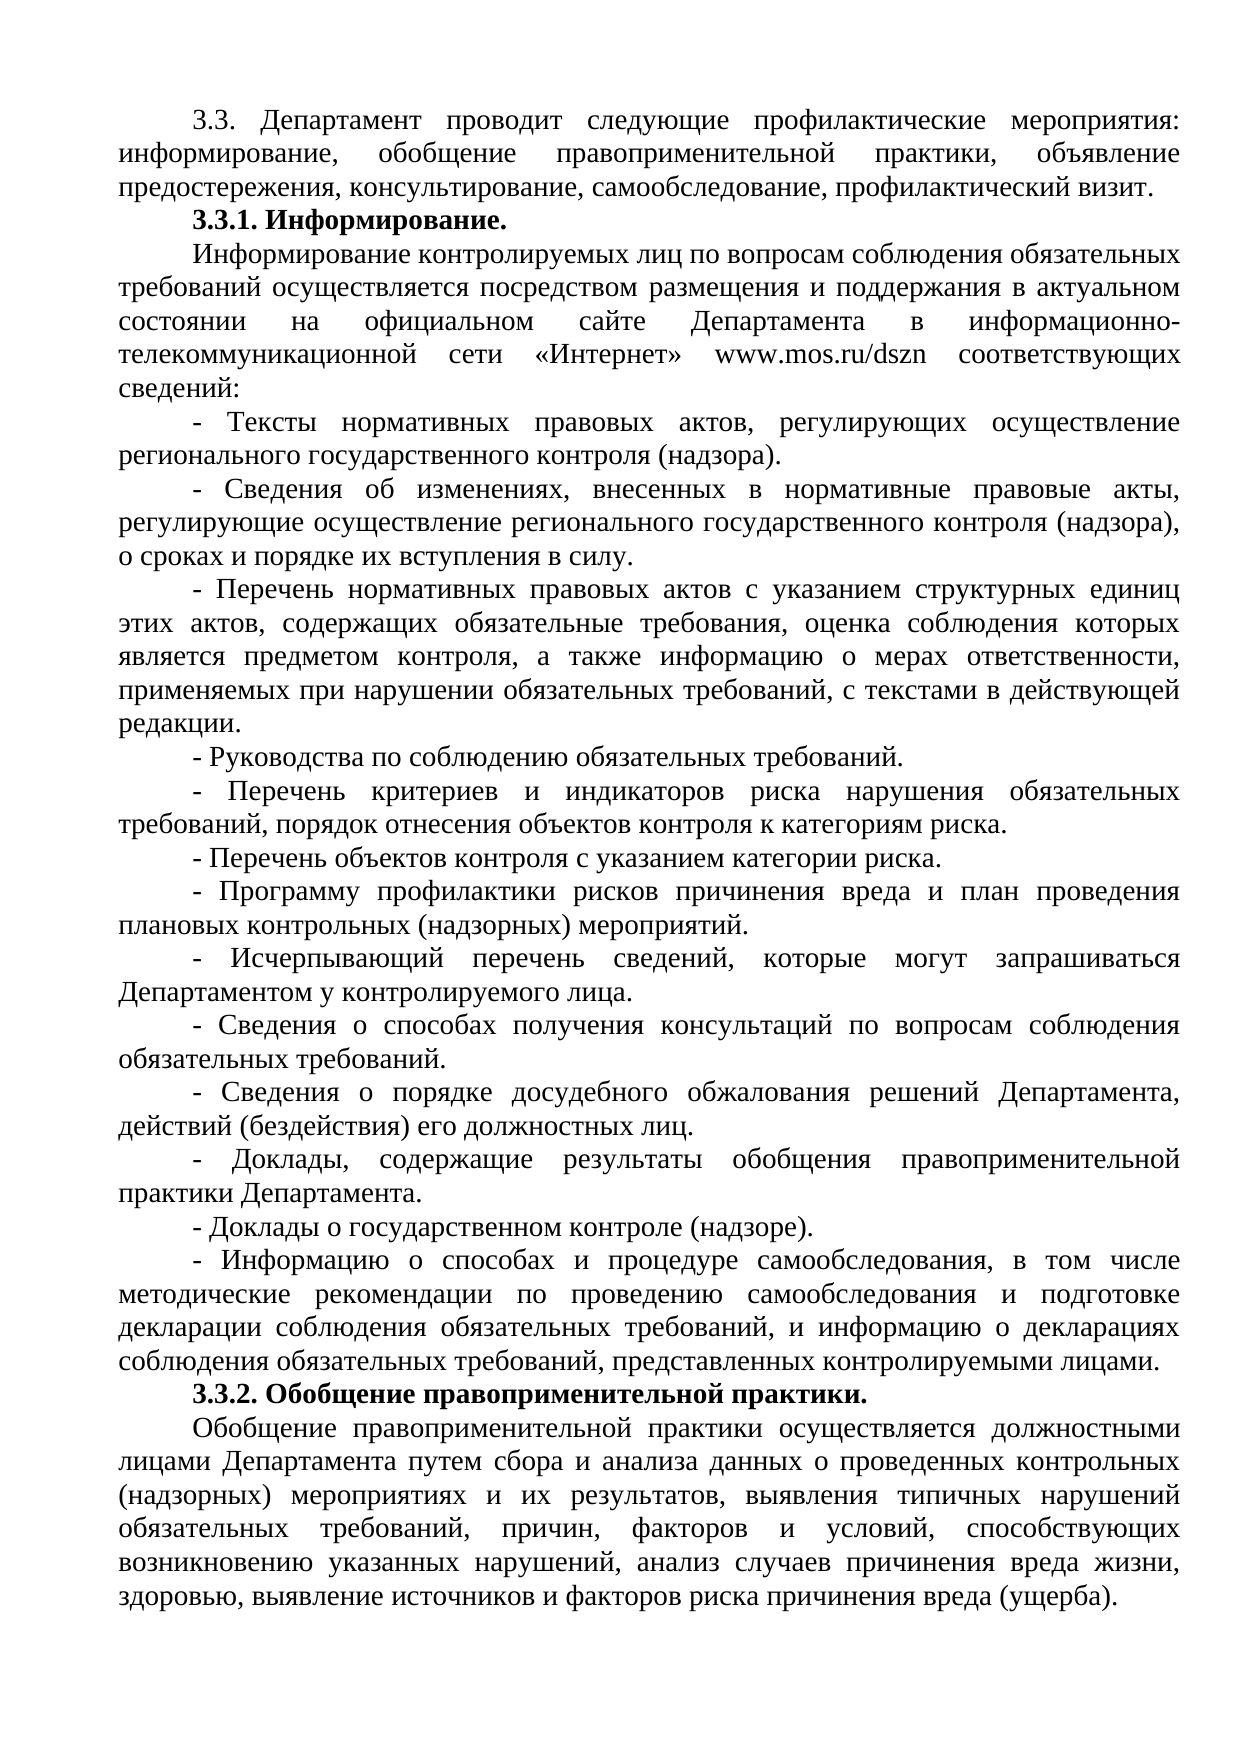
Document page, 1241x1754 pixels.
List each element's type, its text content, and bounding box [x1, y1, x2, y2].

text 3.3. Департамент проводит следующие профилактические мероприятия: информирование, обобщение правоприменительной практики, объявление предостережения, консультирование, самообследование, профилактический визит. [118, 102, 1181, 202]
text - Перечень критериев и индикаторов риска нарушения обязательных требований, порядок отнесения объектов контроля к категориям риска. [118, 773, 1181, 840]
text - Сведения о способах получения консультаций по вопросам соблюдения обязательных требований. [118, 1007, 1181, 1074]
text Обобщение правоприменительной практики осуществляется должностными лицами Департамента путем сбора и анализа данных о проведенных контрольных (надзорных) мероприятиях и их результатов, выявления типичных нарушений обязательных требований, причин, факторов и условий, способствующих возникновению указанных нарушений, анализ случаев причинения вреда жизни, здоровью, выявление источников и факторов риска причинения вреда (ущерба). [118, 1410, 1181, 1611]
text - Руководства по соблюдению обязательных требований. [118, 739, 1181, 773]
text Информирование контролируемых лиц по вопросам соблюдения обязательных требований осуществляется посредством размещения и поддержания в актуальном состоянии на официальном сайте Департамента в информационно-телекоммуникационной сети «Интернет» www.mos.ru/dszn соответствующих сведений: [118, 236, 1181, 404]
text - Информацию о способах и процедуре самообследования, в том числе методические рекомендации по проведению самообследования и подготовке декларации соблюдения обязательных требований, и информацию о декларациях соблюдения обязательных требований, представленных контролируемыми лицами. [118, 1242, 1181, 1376]
text 3.3.2. Обобщение правоприменительной практики. [118, 1376, 1181, 1410]
text - Доклады, содержащие результаты обобщения правоприменительной практики Департамента. [118, 1142, 1181, 1209]
text - Программу профилактики рисков причинения вреда и план проведения плановых контрольных (надзорных) мероприятий. [118, 873, 1181, 940]
text 3.3.1. Информирование. [118, 202, 1181, 236]
text - Исчерпывающий перечень сведений, которые могут запрашиваться Департаментом у контролируемого лица. [118, 940, 1181, 1007]
text - Доклады о государственном контроле (надзоре). [118, 1209, 1181, 1242]
text - Перечень объектов контроля с указанием категории риска. [118, 840, 1181, 873]
text - Сведения об изменениях, внесенных в нормативные правовые акты, регулирующие осуществление регионального государственного контроля (надзора), о сроках и порядке их вступления в силу. [118, 471, 1181, 571]
text - Тексты нормативных правовых актов, регулирующих осуществление регионального государственного контроля (надзора). [118, 404, 1181, 471]
text - Перечень нормативных правовых актов с указанием структурных единиц этих актов, содержащих обязательные требования, оценка соблюдения которых является предметом контроля, а также информацию о мерах ответственности, применяемых при нарушении обязательных требований, с текстами в действующей редакции. [118, 571, 1181, 739]
text - Сведения о порядке досудебного обжалования решений Департамента, действий (бездействия) его должностных лиц. [118, 1074, 1181, 1142]
